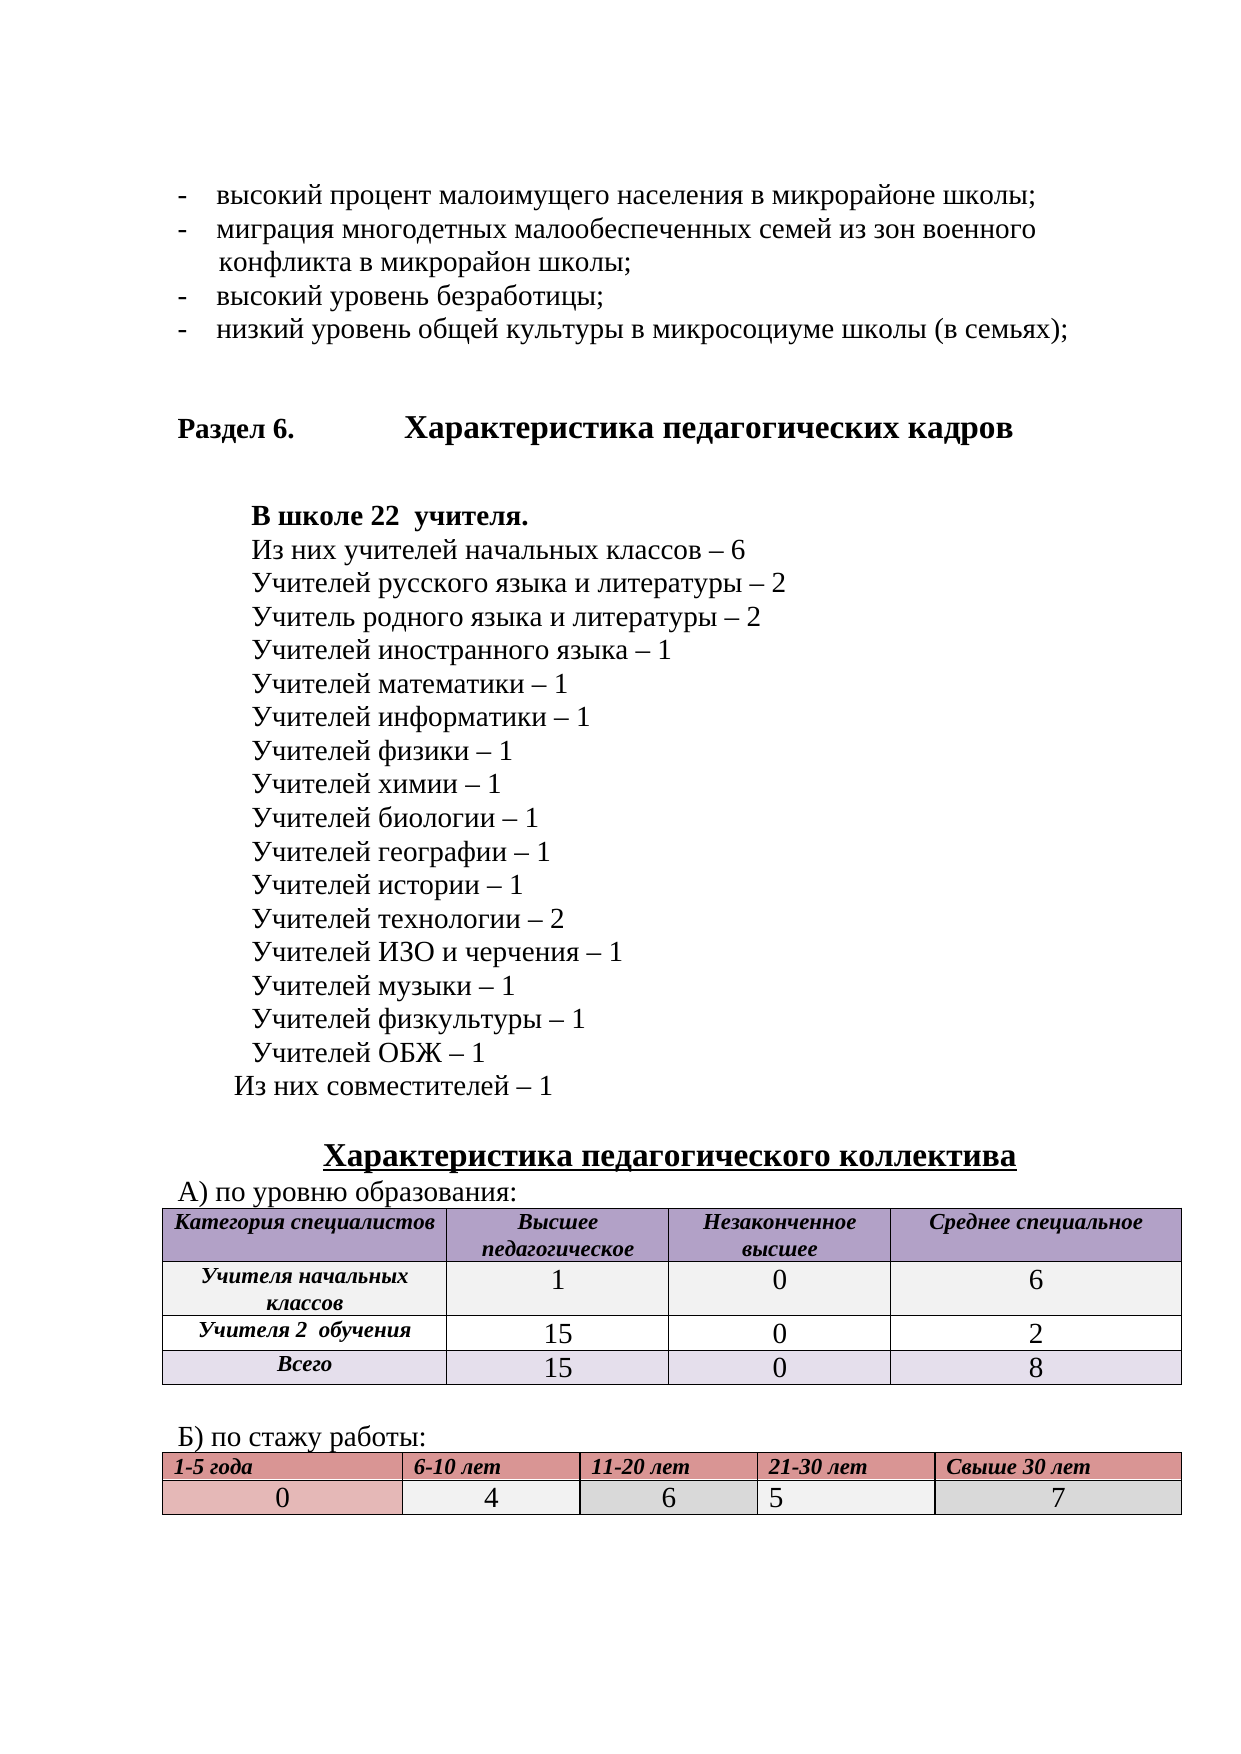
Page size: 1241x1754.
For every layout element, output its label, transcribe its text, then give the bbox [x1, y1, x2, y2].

table_cell 15 [447, 1351, 668, 1384]
table_header Категория специалистов [163, 1209, 446, 1261]
table_header Незаконченное высшее [669, 1209, 890, 1261]
table_cell 5 [758, 1481, 934, 1514]
text Учителей физкультуры – 1 [177, 1001, 1162, 1035]
text Учитель родного языка и литературы – 2 [177, 599, 1162, 632]
text Учителей иностранного языка – 1 [177, 632, 1162, 666]
table_cell 6 [581, 1481, 757, 1514]
text Учителей музыки – 1 [177, 968, 1162, 1001]
text - миграция многодетных малообеспеченных семей из зон военного конфликта в микрорайон школы; [177, 211, 1162, 278]
table_cell Учителя 2 обучения [163, 1316, 446, 1349]
text Учителей географии – 1 [177, 834, 1162, 867]
text - высокий процент малоимущего населения в микрорайоне школы; [177, 177, 1162, 211]
text А) по уровню образования: [177, 1174, 1162, 1207]
table_header Высшее педагогическое [447, 1209, 668, 1261]
table_header 11-20 лет [581, 1453, 757, 1479]
table_cell 6 [891, 1262, 1181, 1315]
text Учителей математики – 1 [177, 666, 1162, 699]
text Учителей биологии – 1 [177, 800, 1162, 834]
text Из них совместителей – 1 [177, 1068, 1162, 1102]
table_cell 4 [403, 1481, 579, 1514]
text Учителей ИЗО и черчения – 1 [177, 934, 1162, 968]
table_cell 0 [669, 1316, 890, 1349]
text В школе 22 учителя. [177, 498, 1162, 532]
text Б) по стажу работы: [177, 1419, 1162, 1452]
table_cell 15 [447, 1316, 668, 1349]
table_cell Всего [163, 1351, 446, 1384]
text Характеристика педагогического коллектива [177, 1136, 1162, 1174]
table_header 21-30 лет [758, 1453, 934, 1479]
text Учителей информатики – 1 [177, 699, 1162, 733]
table_cell 0 [669, 1351, 890, 1384]
text Учителей русского языка и литературы – 2 [177, 565, 1162, 599]
table_header Свыше 30 лет [936, 1453, 1181, 1479]
text Учителей ОБЖ – 1 [177, 1035, 1162, 1068]
table_cell Учителя начальных классов [163, 1262, 446, 1315]
text Учителей физики – 1 [177, 733, 1162, 767]
table_header 1-5 года [163, 1453, 402, 1479]
table_cell 0 [669, 1262, 890, 1315]
text Учителей истории – 1 [177, 867, 1162, 901]
table_header Среднее специальное [891, 1209, 1181, 1261]
table_cell 7 [936, 1481, 1181, 1514]
table_cell 1 [447, 1262, 668, 1315]
text - низкий уровень общей культуры в микросоциуме школы (в семьях); [177, 311, 1162, 345]
text Учителей технологии – 2 [177, 901, 1162, 934]
text Из них учителей начальных классов – 6 [177, 532, 1162, 565]
table_header 6-10 лет [403, 1453, 579, 1479]
table_cell 2 [891, 1316, 1181, 1349]
text Раздел 6. Характеристика педагогических кадров [177, 407, 1162, 446]
text - высокий уровень безработицы; [177, 278, 1162, 311]
text Учителей химии – 1 [177, 767, 1162, 800]
table_cell 8 [891, 1351, 1181, 1384]
table_cell 0 [163, 1481, 402, 1514]
